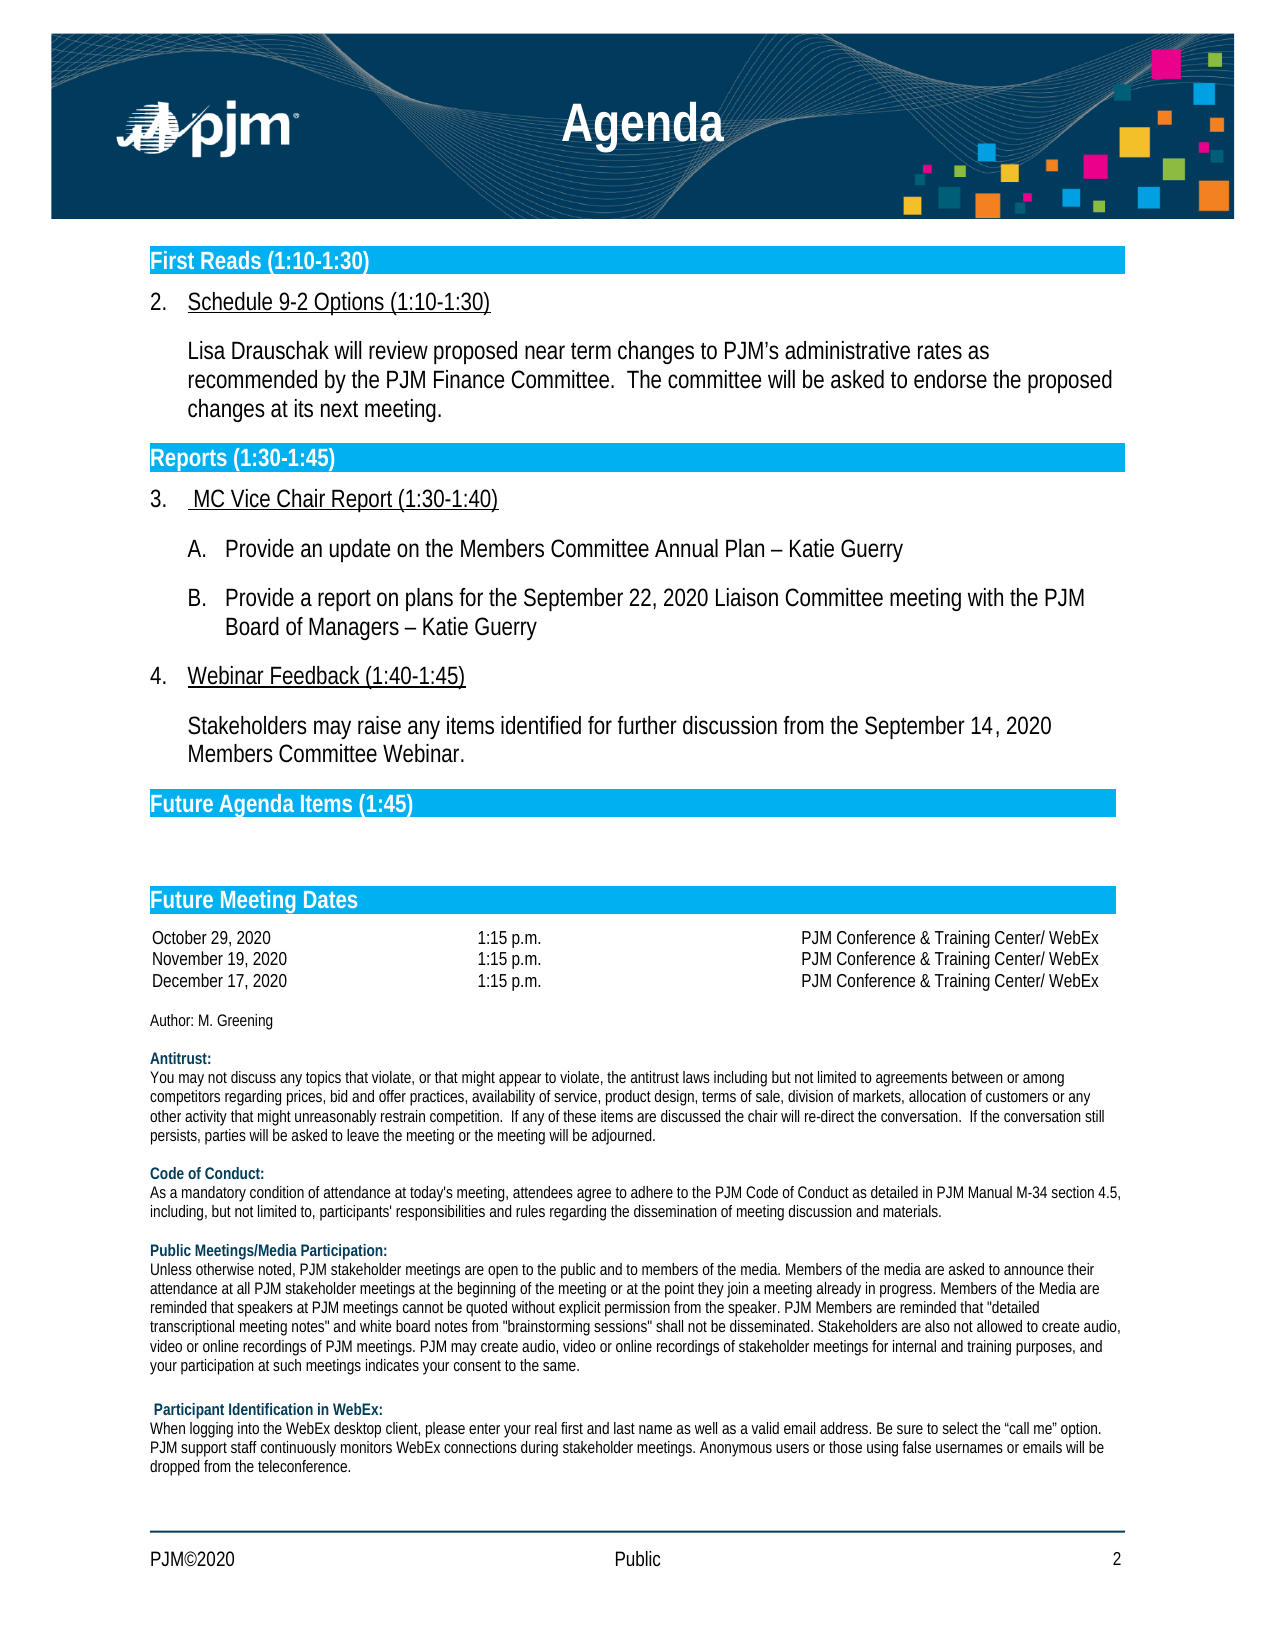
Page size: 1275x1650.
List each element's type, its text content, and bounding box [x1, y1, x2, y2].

subtitle Future Agenda Items (1:45) [150, 789, 1116, 817]
text Lisa Drauschak will review proposed near term changes to PJM’s administrative rates as recommended by the PJM Finance Committee. The committee will be asked to endorse the proposed changes at its next meeting. [187, 336, 1125, 422]
table_cell December 17, 2020 [141, 970, 466, 991]
table_cell PJM Conference & Training Center/ WebEx [790, 970, 1116, 991]
table_cell 1:15 p.m. [466, 970, 790, 991]
text When logging into the WebEx desktop client, please enter your real first and last name as well as a valid email address. Be sure to select the “call me” option. [150, 1419, 1125, 1438]
picture [51, 32, 1235, 219]
title Code of Conduct: [150, 1164, 1125, 1183]
table_header PJM Conference & Training Center/ WebEx [790, 927, 1116, 948]
subtitle Reports (1:30-1:45) [150, 443, 1125, 472]
subtitle Antitrust: [150, 1049, 1125, 1068]
text As a mandatory condition of attendance at today's meeting, attendees agree to adhere to the PJM Code of Conduct as detailed in PJM Manual M-34 section 4.5, including, but not limited to, participants' responsibilities and rules regarding the dissemination of meeting discussion and materials. [150, 1183, 1125, 1221]
table_cell November 19, 2020 [141, 948, 466, 970]
text PJM support staff continuously monitors WebEx connections during stakeholder meetings. Anonymous users or those using false usernames or emails will be dropped from the teleconference. [150, 1438, 1125, 1476]
list MC Vice Chair Report (1:30-1:40) [150, 484, 1125, 513]
text Unless otherwise noted, PJM stakeholder meetings are open to the public and to members of the media. Members of the media are asked to announce their attendance at all PJM stakeholder meetings at the beginning of the meeting or at the point they join a meeting already in progress. Members of the Media are reminded that speakers at PJM meetings cannot be quoted without explicit permission from the speaker. PJM Members are reminded that "detailed transcriptional meeting notes" and white board notes from "brainstorming sessions" shall not be disseminated. Stakeholders are also not allowed to create audio, video or online recordings of PJM meetings. PJM may create audio, video or online recordings of stakeholder meetings for internal and training purposes, and your participation at such meetings indicates your consent to the same. [150, 1260, 1125, 1375]
list Schedule 9-2 Options (1:10-1:30) [150, 287, 1125, 315]
text You may not discuss any topics that violate, or that might appear to violate, the antitrust laws including but not limited to agreements between or among competitors regarding prices, bid and offer practices, availability of service, product design, terms of sale, division of markets, allocation of customers or any other activity that might unreasonably restrain competition. If any of these items are discussed the chair will re-direct the conversation. If the conversation still persists, parties will be asked to leave the meeting or the meeting will be adjourned. [150, 1068, 1125, 1145]
text Stakeholders may raise any items identified for further discussion from the September 14, 2020 Members Committee Webinar. [187, 711, 1125, 768]
list Provide an update on the Members Committee Annual Plan – Katie Guerry [187, 534, 1125, 562]
subtitle Participant Identification in WebEx: [150, 1400, 1125, 1419]
subtitle First Reads (1:10-1:30) [150, 246, 1125, 274]
text Author: M. Greening [150, 1011, 1125, 1030]
table_header 1:15 p.m. [466, 927, 790, 948]
subtitle Future Meeting Dates [150, 886, 1116, 914]
table_header October 29, 2020 [141, 927, 466, 948]
list Webinar Feedback (1:40-1:45) [150, 661, 1125, 690]
table_cell 1:15 p.m. [466, 948, 790, 970]
list Provide a report on plans for the September 22, 2020 Liaison Committee meeting with the PJM Board of Managers – Katie Guerry [187, 583, 1125, 640]
table_cell PJM Conference & Training Center/ WebEx [790, 948, 1116, 970]
title Public Meetings/Media Participation: [150, 1241, 1125, 1260]
